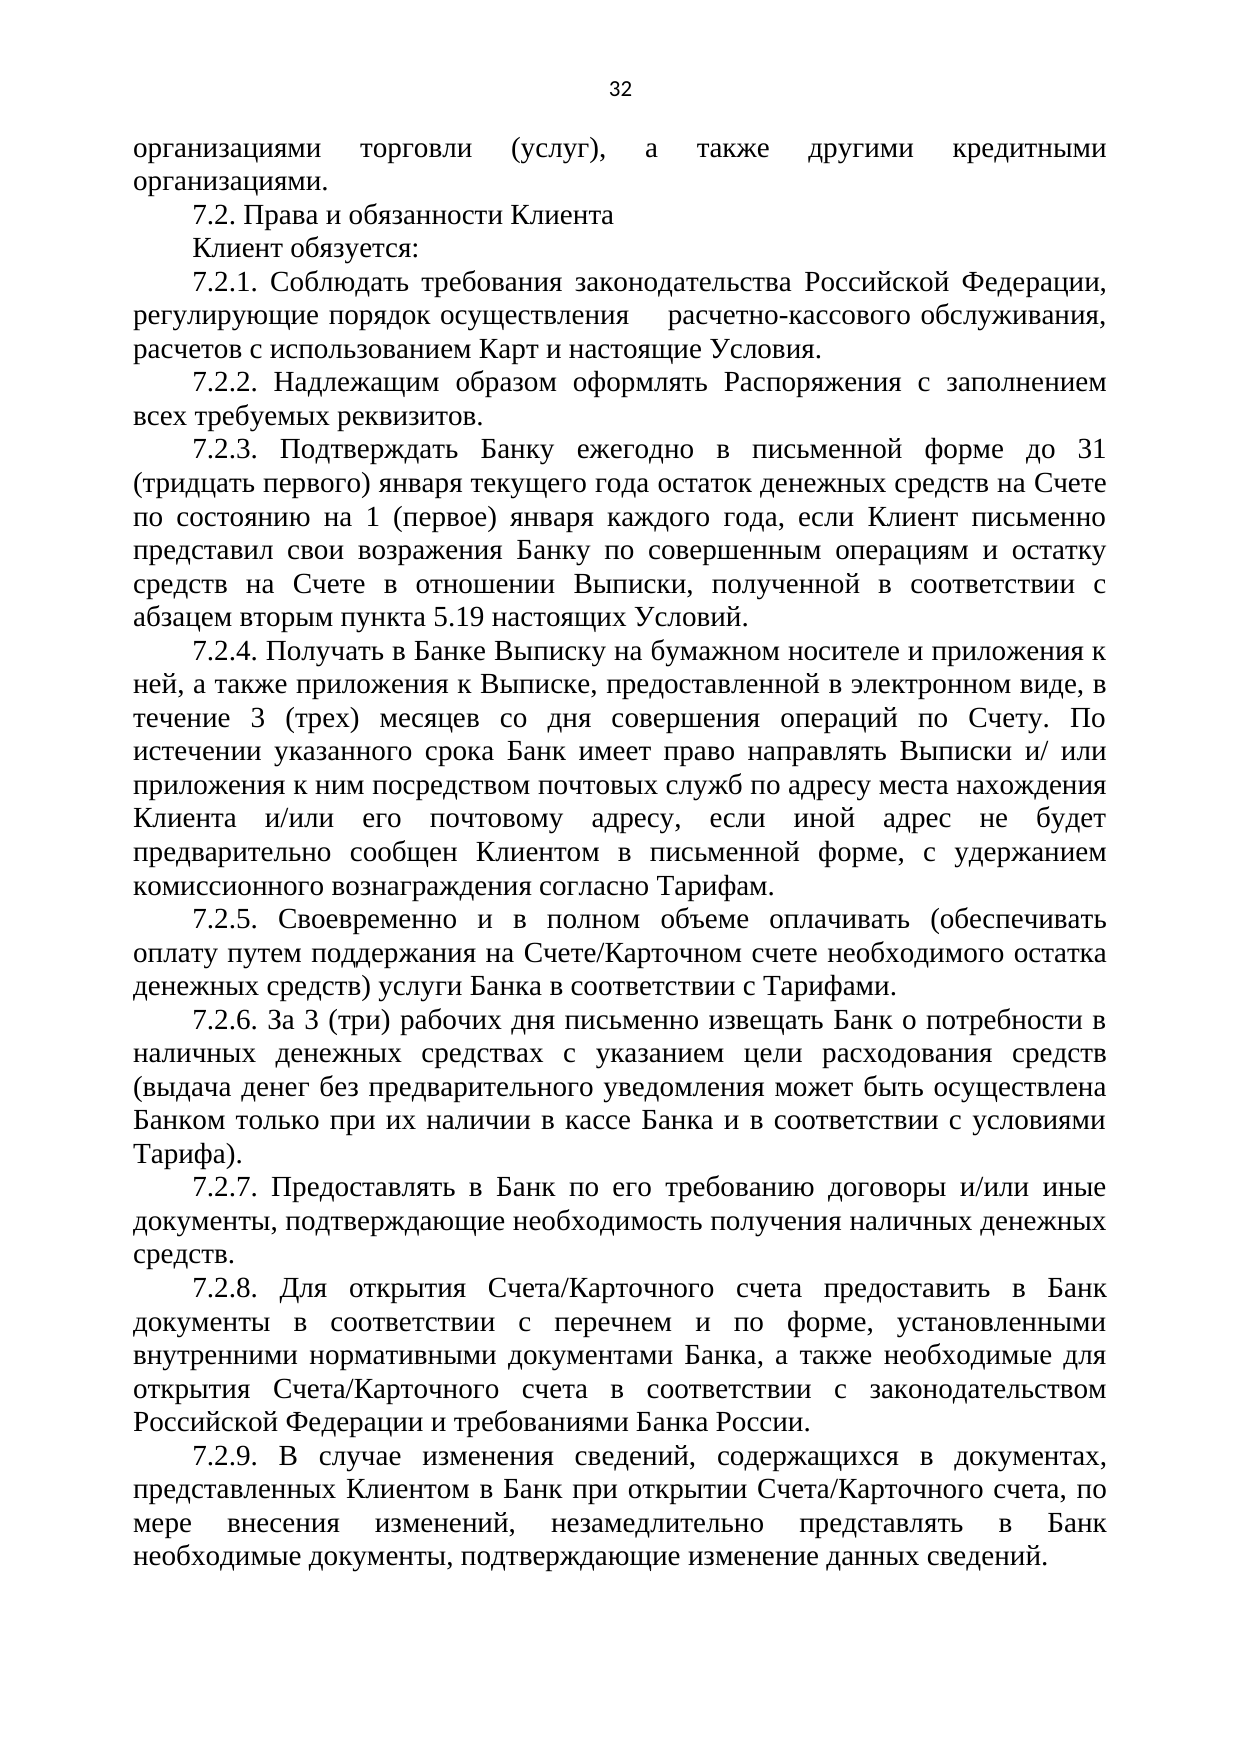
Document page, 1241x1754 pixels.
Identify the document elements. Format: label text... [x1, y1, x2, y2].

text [133, 130, 1107, 197]
text 7.2.6. За 3 (три) рабочих дня письменно извещать Банк о потребности в наличных денежных средствах с указанием цели расходования средств (выдача денег без предварительного уведомления может быть осуществлена Банком только при их наличии в кассе Банка и в соответствии с условиями Тарифа). [133, 1002, 1107, 1169]
text 7.2.1. Соблюдать требования законодательства Российской Федерации, регулирующие порядок осуществления расчетно-кассового обслуживания, расчетов с использованием Карт и настоящие Условия. [133, 264, 1107, 364]
text 7.2.7. Предоставлять в Банк по его требованию договоры и/или иные документы, подтверждающие необходимость получения наличных денежных средств. [133, 1169, 1107, 1270]
text 7.2.9. В случае изменения сведений, содержащихся в документах, представленных Клиентом в Банк при открытии Счета/Карточного счета, по мере внесения изменений, незамедлительно представлять в Банк необходимые документы, подтверждающие изменение данных сведений. [133, 1438, 1107, 1572]
text 7.2.4. Получать в Банке Выписку на бумажном носителе и приложения к ней, а также приложения к Выписке, предоставленной в электронном виде, в течение 3 (трех) месяцев со дня совершения операций по Счету. По истечении указанного срока Банк имеет право направлять Выписки и/ или приложения к ним посредством почтовых служб по адресу места нахождения Клиента и/или его почтовому адресу, если иной адрес не будет предварительно сообщен Клиентом в письменной форме, с удержанием комиссионного вознаграждения согласно Тарифам. [133, 633, 1107, 901]
text 7.2.2. Надлежащим образом оформлять Распоряжения с заполнением всех требуемых реквизитов. [133, 364, 1107, 432]
text 7.2.3. Подтверждать Банку ежегодно в письменной форме до 31 (тридцать первого) января текущего года остаток денежных средств на Счете по состоянию на 1 (первое) января каждого года, если Клиент письменно представил свои возражения Банку по совершенным операциям и остатку средств на Счете в отношении Выписки, полученной в соответствии с абзацем вторым пункта 5.19 настоящих Условий. [133, 432, 1107, 633]
text 7.2.8. Для открытия Счета/Карточного счета предоставить в Банк документы в соответствии с перечнем и по форме, установленными внутренними нормативными документами Банка, а также необходимые для открытия Счета/Карточного счета в соответствии с законодательством Российской Федерации и требованиями Банка России. [133, 1270, 1107, 1438]
text Клиент обязуется: [133, 230, 1107, 264]
text 7.2.5. Своевременно и в полном объеме оплачивать (обеспечивать оплату путем поддержания на Счете/Карточном счете необходимого остатка денежных средств) услуги Банка в соответствии с Тарифами. [133, 901, 1107, 1002]
text 7.2. Права и обязанности Клиента [133, 197, 1107, 230]
